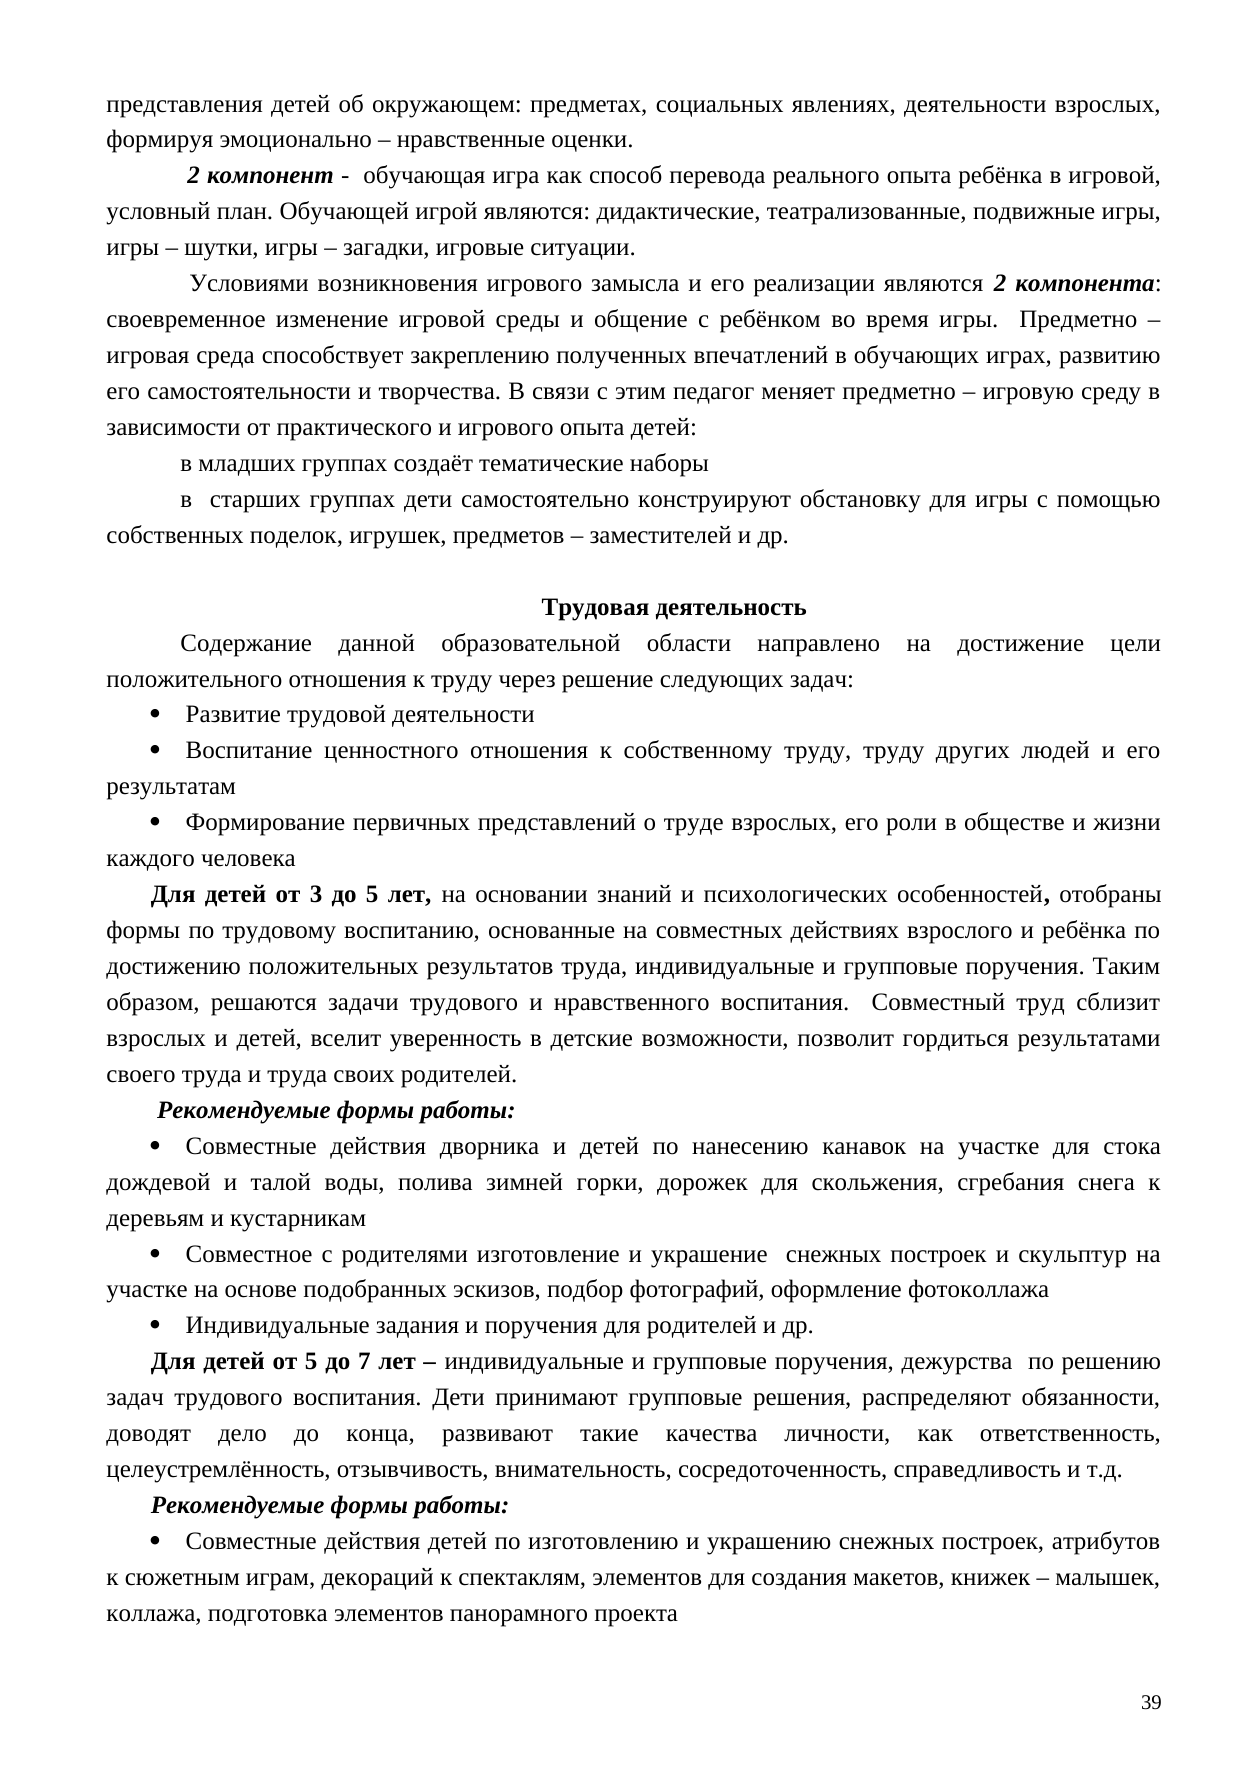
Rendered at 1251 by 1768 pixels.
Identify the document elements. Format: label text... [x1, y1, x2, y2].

list Формирование первичных представлений о труде взрослых, его роли в обществе и жизни каждого человека [106, 807, 1162, 872]
text Для детей от 3 до 5 лет, на основании знаний и психологических особенностей, отобраны формы по трудовому воспитанию, основанные на совместных действиях взрослого и ребёнка по достижению положительных результатов труда, индивидуальные и групповые поручения. Таким образом, решаются задачи трудового и нравственного воспитания. Совместный труд сблизит взрослых и детей, вселит уверенность в детские возможности, позволит гордиться результатами своего труда и труда своих родителей. [106, 879, 1162, 1088]
text в старших группах дети самостоятельно конструируют обстановку для игры с помощью собственных поделок, игрушек, предметов – заместителей и др. [106, 484, 1162, 549]
text Трудовая деятельность [106, 592, 1162, 621]
text Условиями возникновения игрового замысла и его реализации являются 2 компонента: своевременное изменение игровой среды и общение с ребёнком во время игры. Предметно – игровая среда способствует закреплению полученных впечатлений в обучающих играх, развитию его самостоятельности и творчества. В связи с этим педагог меняет предметно – игровую среду в зависимости от практического и игрового опыта детей: [106, 268, 1162, 441]
text Содержание данной образовательной области направлено на достижение цели положительного отношения к труду через решение следующих задач: [106, 628, 1162, 692]
text Рекомендуемые формы работы: [106, 1490, 1162, 1519]
list Совместные действия детей по изготовлению и украшению снежных построек, атрибутов к сюжетным играм, декораций к спектаклям, элементов для создания макетов, книжек – малышек, коллажа, подготовка элементов панорамного проекта [106, 1526, 1162, 1627]
list Совместные действия дворника и детей по нанесению канавок на участке для стока дождевой и талой воды, полива зимней горки, дорожек для скольжения, сгребания снега к деревьям и кустарникам [106, 1131, 1162, 1231]
list Воспитание ценностного отношения к собственному труду, труду других людей и его результатам [106, 736, 1162, 800]
text 2 компонент - обучающая игра как способ перевода реального опыта ребёнка в игровой, условный план. Обучающей игрой являются: дидактические, театрализованные, подвижные игры, игры – шутки, игры – загадки, игровые ситуации. [106, 161, 1162, 261]
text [106, 89, 1162, 153]
text Рекомендуемые формы работы: [106, 1095, 1162, 1124]
text Для детей от 5 до 7 лет – индивидуальные и групповые поручения, дежурства по решению задач трудового воспитания. Дети принимают групповые решения, распределяют обязанности, доводят дело до конца, развивают такие качества личности, как ответственность, целеустремлённость, отзывчивость, внимательность, сосредоточенность, справедливость и т.д. [106, 1346, 1162, 1483]
list Развитие трудовой деятельности [106, 699, 1162, 728]
text в младших группах создаёт тематические наборы [106, 448, 1162, 477]
list Индивидуальные задания и поручения для родителей и др. [106, 1311, 1162, 1339]
list Совместное с родителями изготовление и украшение снежных построек и скульптур на участке на основе подобранных эскизов, подбор фотографий, оформление фотоколлажа [106, 1239, 1162, 1303]
